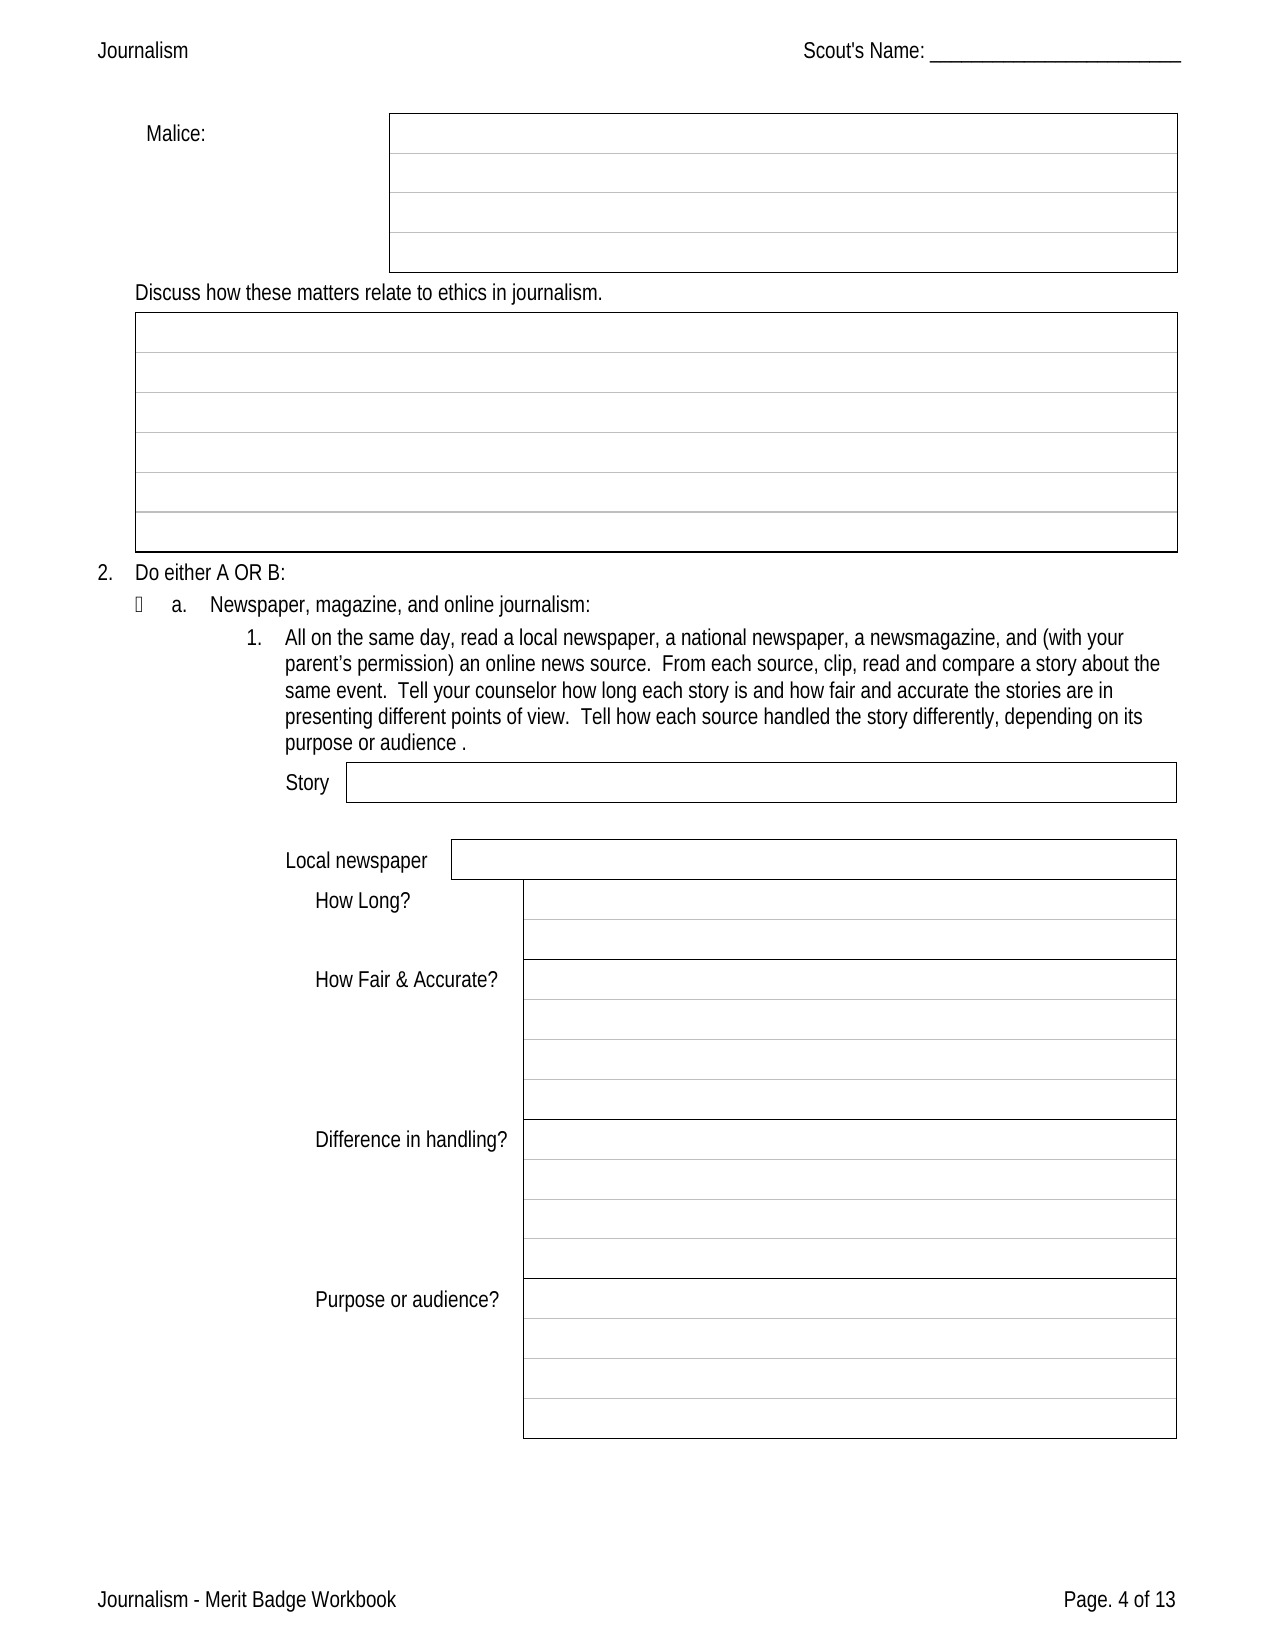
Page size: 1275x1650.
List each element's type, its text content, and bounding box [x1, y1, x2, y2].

table_cell [524, 1120, 1176, 1158]
table_cell [524, 1319, 1176, 1358]
table_cell [390, 154, 1177, 192]
table_cell [524, 1239, 1176, 1278]
table_cell [136, 473, 1177, 511]
table_cell [136, 513, 1177, 551]
table_cell [136, 353, 1177, 392]
table_cell How Long? [274, 879, 523, 959]
table_cell [524, 1359, 1176, 1398]
table_cell [524, 920, 1176, 959]
table_cell [524, 1080, 1176, 1119]
table_cell [136, 433, 1177, 472]
table_cell [524, 1200, 1176, 1238]
text a. Newspaper, magazine, and online journalism: [135, 591, 1177, 618]
table_cell [524, 1040, 1176, 1079]
table_cell Difference in handling? [274, 1119, 523, 1278]
table_cell [524, 1399, 1176, 1438]
table_header [390, 114, 1177, 152]
table_cell [390, 193, 1177, 232]
text 2. Do either A OR B: [97, 559, 1177, 585]
table_header [136, 313, 1177, 352]
table_header [347, 763, 1176, 802]
table_header Local newspaper [274, 839, 451, 879]
table_cell How Fair & Accurate? [274, 959, 523, 1119]
text Discuss how these matters relate to ethics in journalism. [135, 279, 1177, 306]
table_cell [136, 393, 1177, 432]
table_cell [390, 233, 1177, 272]
table_cell [524, 960, 1176, 999]
table_cell [524, 1000, 1176, 1039]
table_cell Purpose or audience? [274, 1278, 523, 1438]
table_header [452, 840, 1176, 879]
table_header Story [274, 762, 346, 802]
table_cell [524, 1279, 1176, 1318]
table_cell [524, 1160, 1176, 1198]
text 1. All on the same day, read a local newspaper, a national newspaper, a newsmagazine, and (with your parent’s permission) an online news source. From each source, clip, read and compare a story about the same event. Tell your counselor how long each story is and how fair and accurate the stories are in presenting different points of view. Tell how each source handled the story differently, depending on its purpose or audience . [210, 624, 1177, 756]
table_cell [524, 880, 1176, 919]
table_header Malice: [135, 113, 389, 272]
